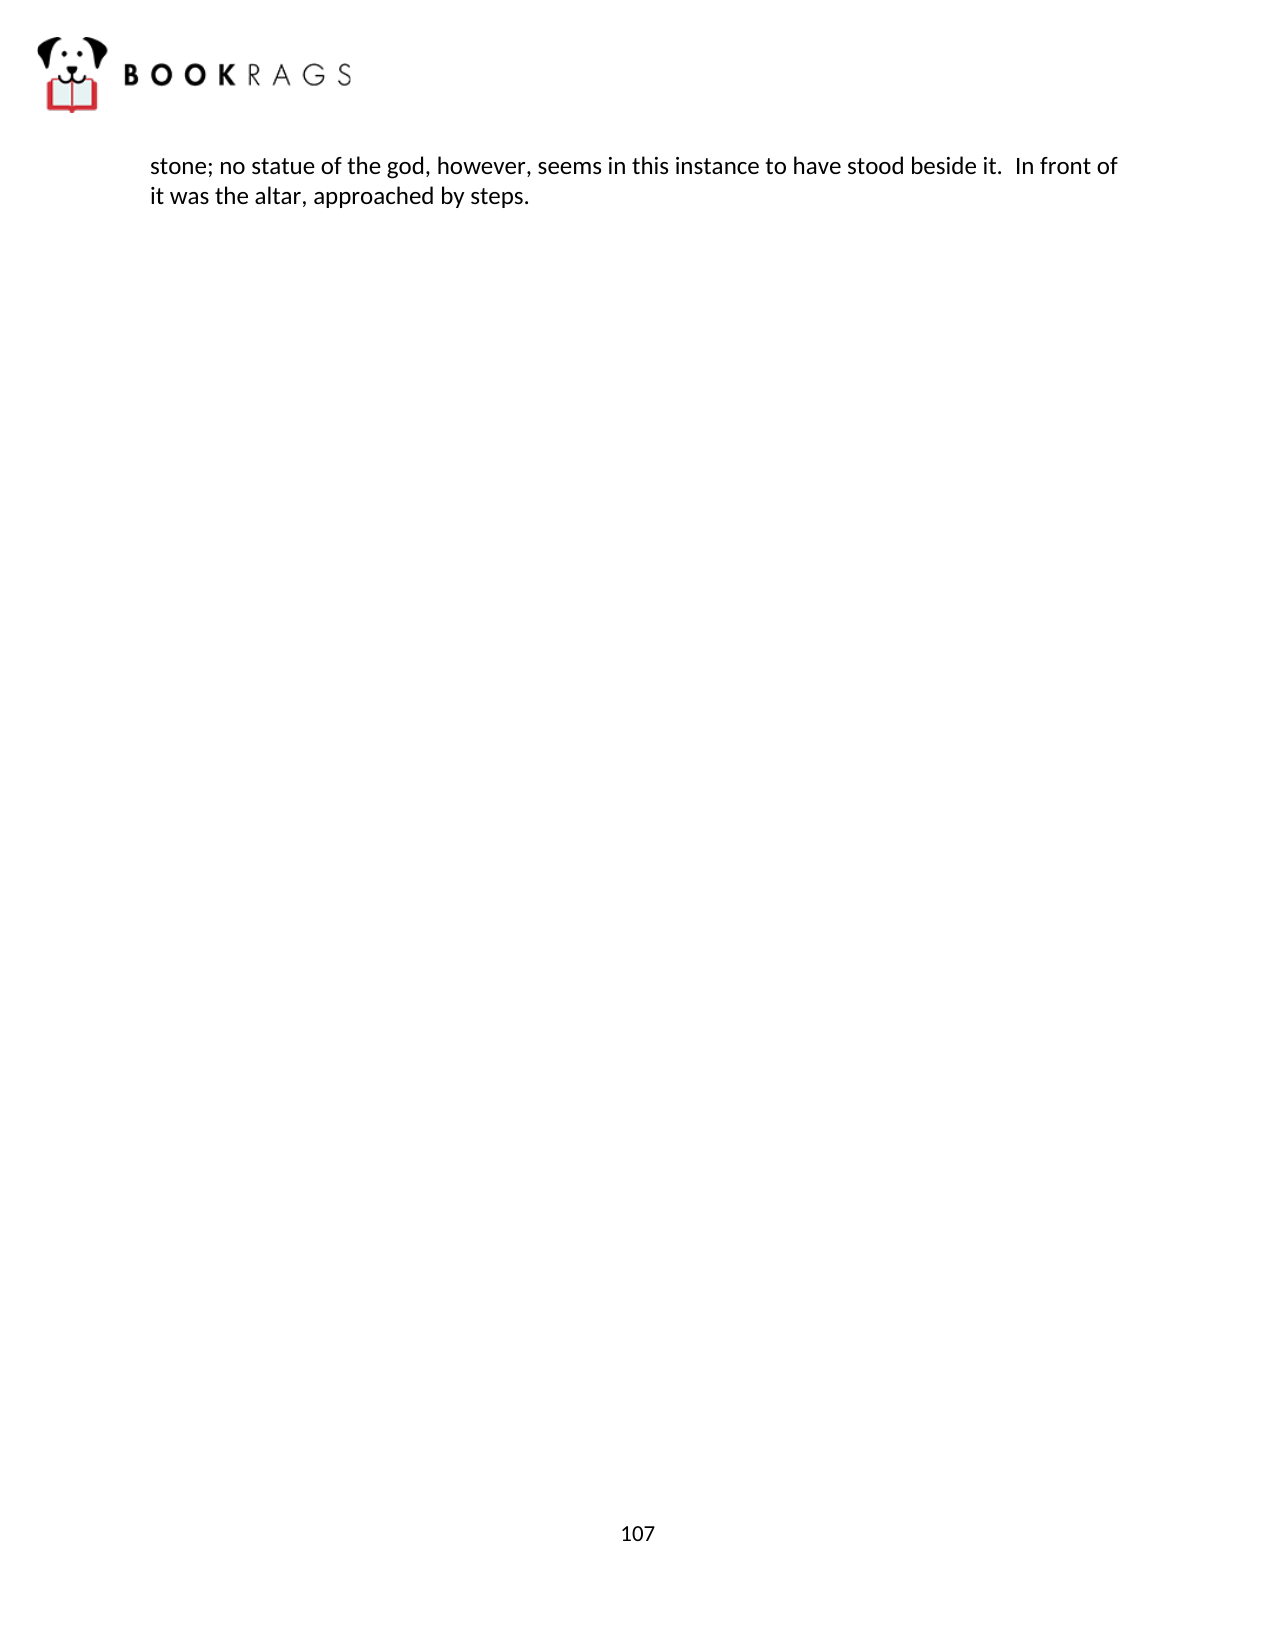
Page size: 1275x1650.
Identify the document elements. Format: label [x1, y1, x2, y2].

picture [37, 37, 351, 113]
text [150, 150, 1125, 211]
